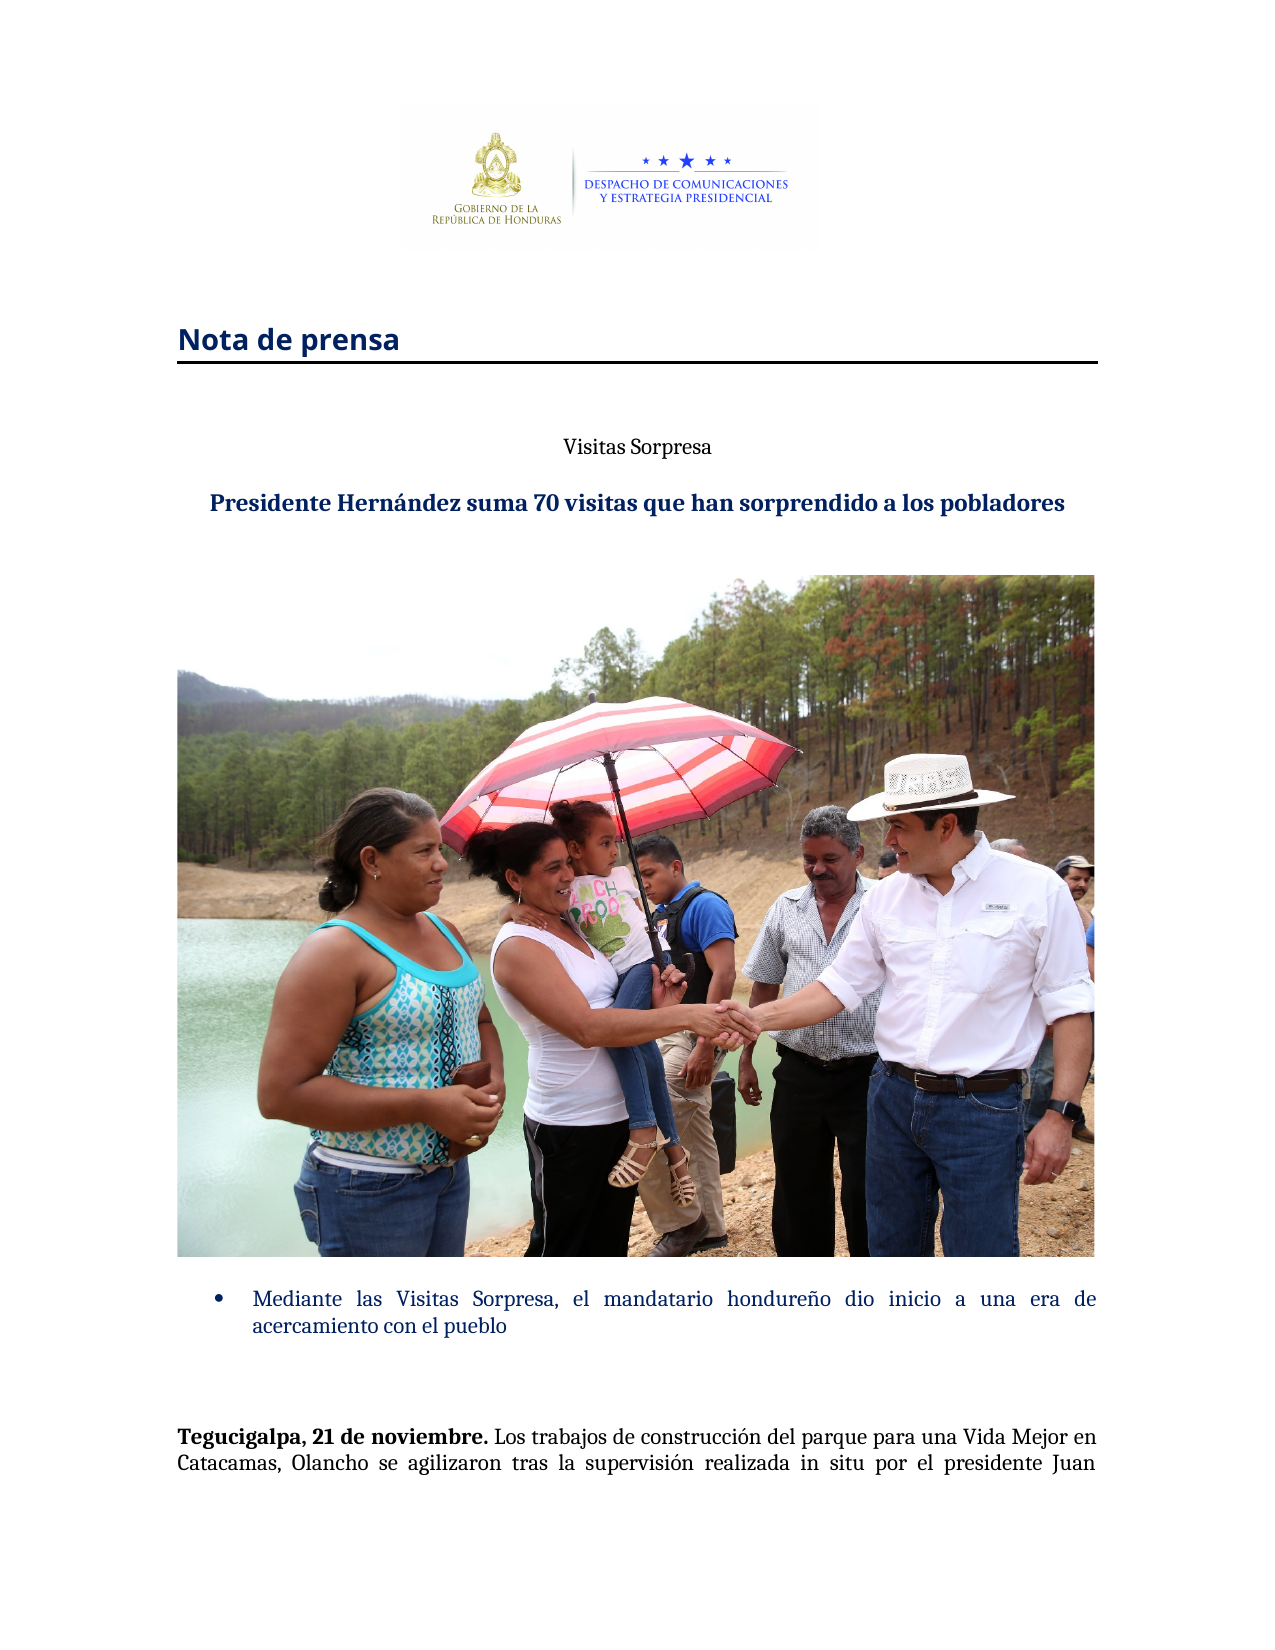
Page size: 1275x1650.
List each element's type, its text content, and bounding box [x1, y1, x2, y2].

text Nota de prensa [177, 320, 1098, 361]
text Visitas Sorpresa [177, 433, 1098, 460]
picture [402, 103, 818, 253]
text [177, 1423, 1098, 1476]
picture [177, 575, 1095, 1257]
list Mediante las Visitas Sorpresa, el mandatario hondureño dio inicio a una era de acercamiento con el pueblo [215, 1286, 1098, 1339]
text Presidente Hernández suma 70 visitas que han sorprendido a los pobladores [177, 489, 1098, 518]
